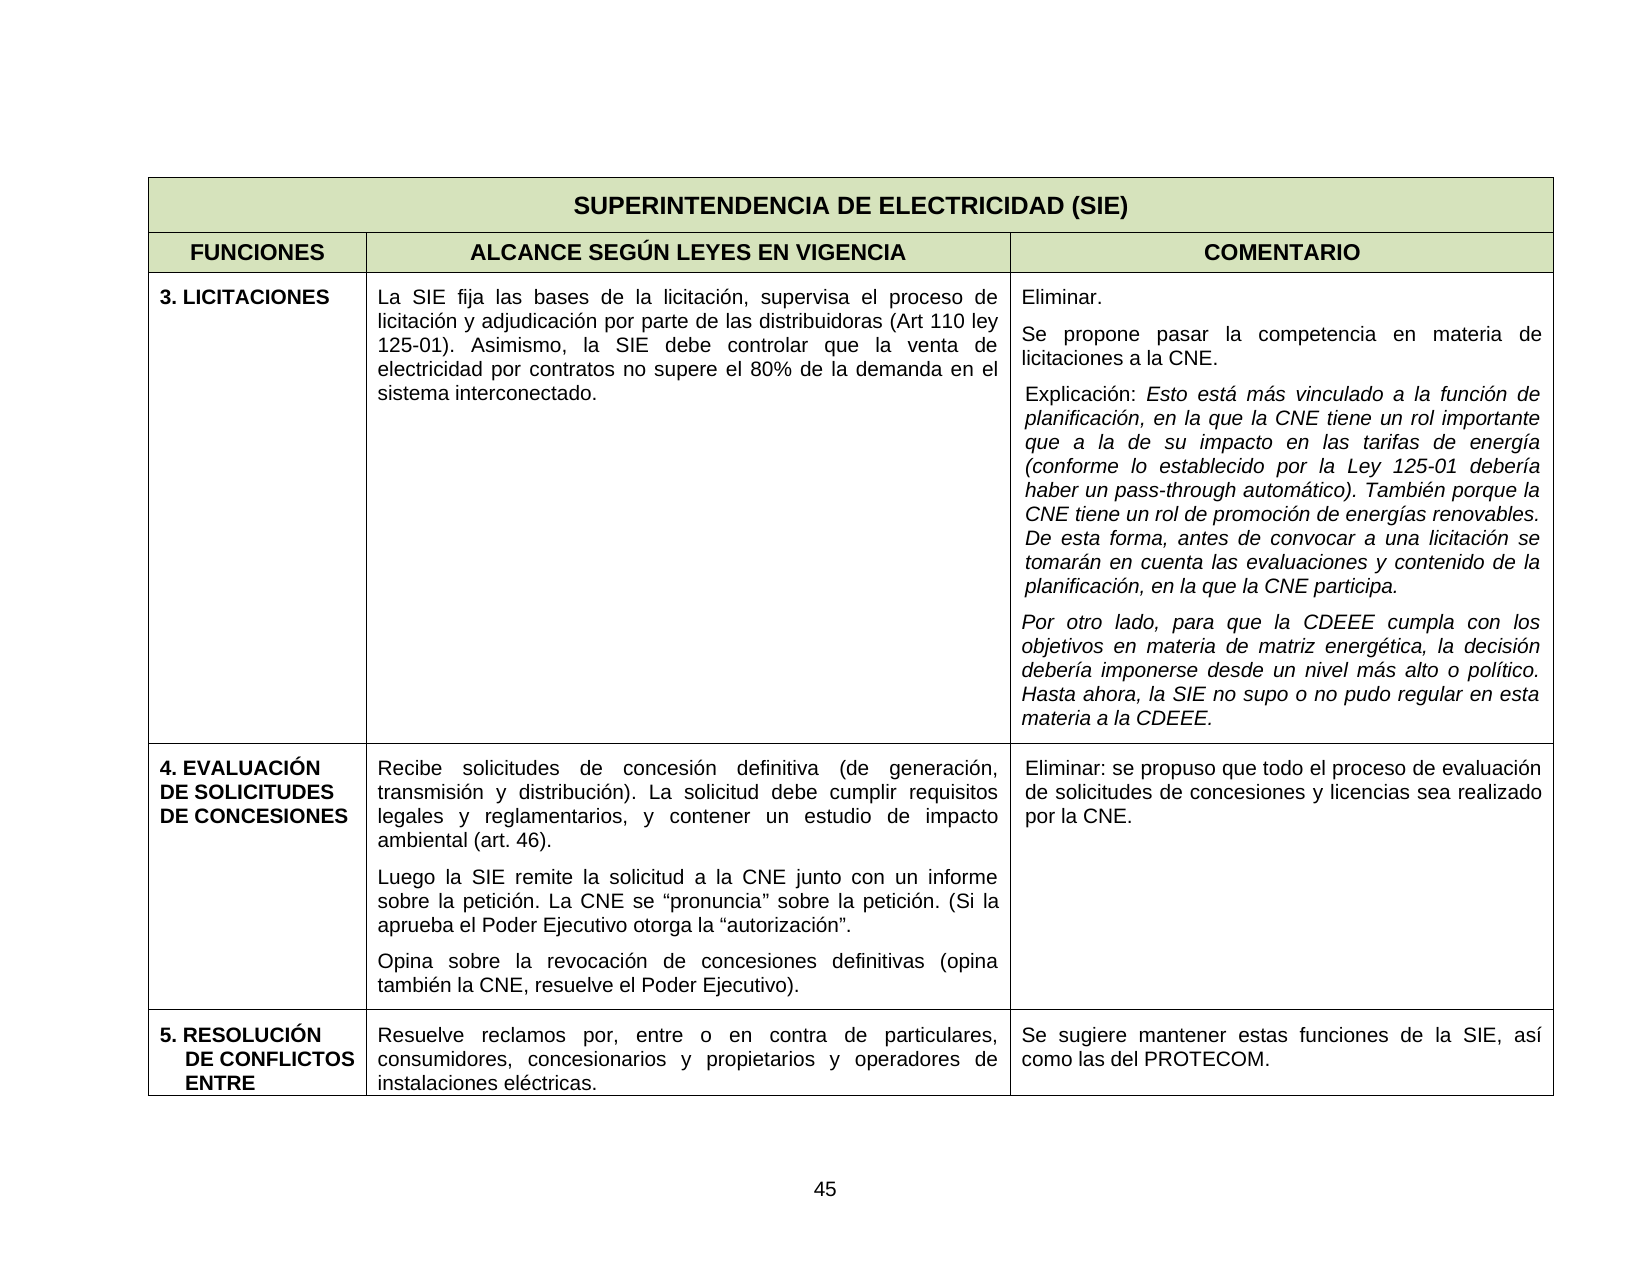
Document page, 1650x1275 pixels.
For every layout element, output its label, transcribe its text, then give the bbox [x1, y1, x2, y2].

table_cell COMENTARIO [1011, 233, 1553, 272]
table_cell ALCANCE SEGÚN LEYES EN VIGENCIA [367, 233, 1010, 272]
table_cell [1011, 1010, 1553, 1095]
table_header SUPERINTENDENCIA DE ELECTRICIDAD (SIE) [149, 178, 1553, 232]
table_cell 4. EVALUACIÓN DE SOLICITUDES DE CONCESIONES [149, 744, 366, 1009]
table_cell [149, 1010, 366, 1095]
table_cell Eliminar: se propuso que todo el proceso de evaluación de solicitudes de concesiones y licencias sea realizado por la CNE. [1011, 744, 1553, 1009]
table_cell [367, 1010, 1010, 1095]
table_cell Recibe solicitudes de concesión definitiva (de generación, transmisión y distribución). La solicitud debe cumplir requisitos legales y reglamentarios, y contener un estudio de impacto ambiental (art. 46). Luego la SIE remite la solicitud a la CNE junto con un informe sobre la petición. La CNE se “pronuncia” sobre la petición. (Si la aprueba el Poder Ejecutivo otorga la “autorización”. Opina sobre la revocación de concesiones definitivas (opina también la CNE, resuelve el Poder Ejecutivo). [367, 744, 1010, 1009]
table_cell Eliminar. Se propone pasar la competencia en materia de licitaciones a la CNE. Explicación: Esto está más vinculado a la función de planificación, en la que la CNE tiene un rol importante que a la de su impacto en las tarifas de energía (conforme lo establecido por la Ley 125-01 debería haber un pass-through automático). También porque la CNE tiene un rol de promoción de energías renovables. De esta forma, antes de convocar a una licitación se tomarán en cuenta las evaluaciones y contenido de la planificación, en la que la CNE participa. Por otro lado, para que la CDEEE cumpla con los objetivos en materia de matriz energética, la decisión debería imponerse desde un nivel más alto o político. Hasta ahora, la SIE no supo o no pudo regular en esta materia a la CDEEE. [1011, 273, 1553, 743]
table_cell FUNCIONES [149, 233, 366, 272]
table_cell 3. LICITACIONES [149, 273, 366, 743]
table_cell La SIE fija las bases de la licitación, supervisa el proceso de licitación y adjudicación por parte de las distribuidoras (Art 110 ley 125-01). Asimismo, la SIE debe controlar que la venta de electricidad por contratos no supere el 80% de la demanda en el sistema interconectado. [367, 273, 1010, 743]
